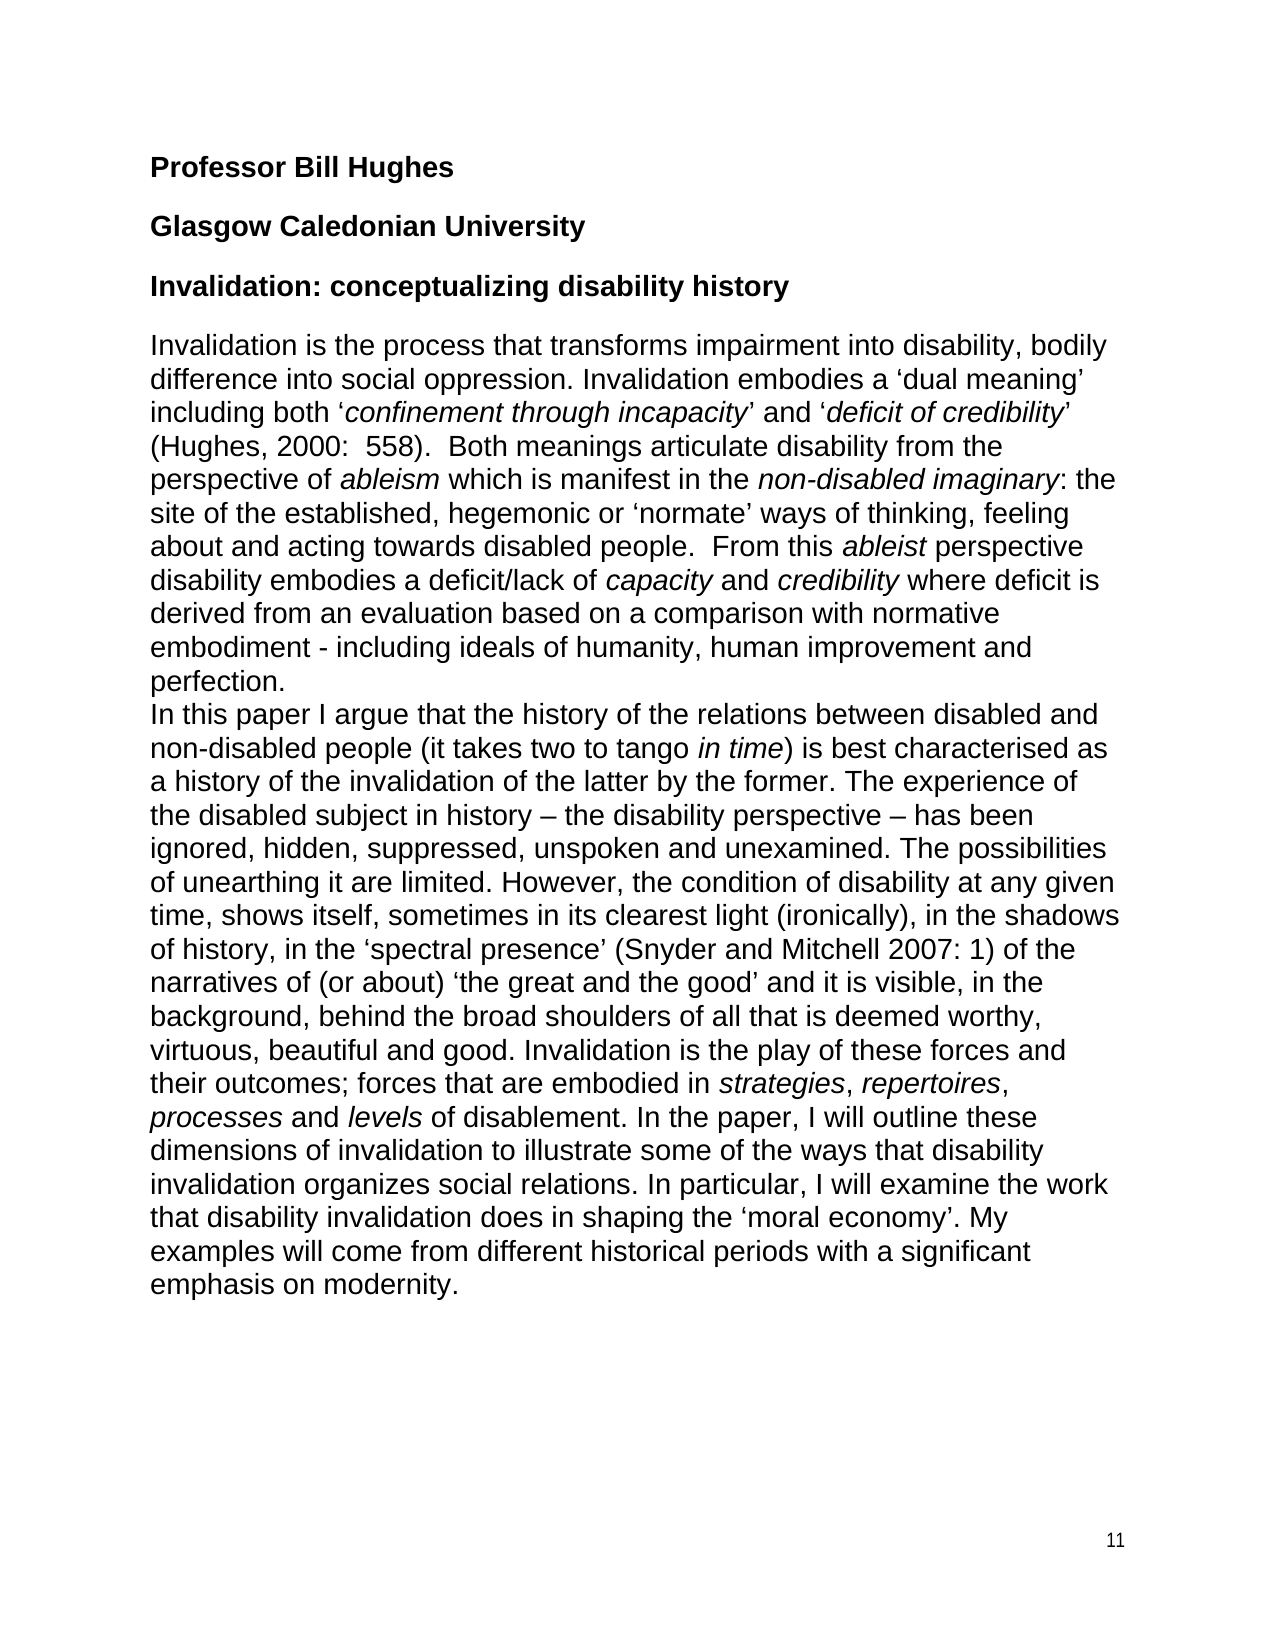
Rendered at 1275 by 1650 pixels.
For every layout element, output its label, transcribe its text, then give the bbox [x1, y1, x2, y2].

text In this paper I argue that the history of the relations between disabled and non-disabled people (it takes two to tango in time) is best characterised as a history of the invalidation of the latter by the former. The experience of the disabled subject in history – the disability perspective – has been ignored, hidden, suppressed, unspoken and unexamined. The possibilities of unearthing it are limited. However, the condition of disability at any given time, shows itself, sometimes in its clearest light (ironically), in the shadows of history, in the ‘spectral presence’ (Snyder and Mitchell 2007: 1) of the narratives of (or about) ‘the great and the good’ and it is visible, in the background, behind the broad shoulders of all that is deemed worthy, virtuous, beautiful and good. Invalidation is the play of these forces and their outcomes; forces that are embodied in strategies, repertoires, processes and levels of disablement. In the paper, I will outline these dimensions of invalidation to illustrate some of the ways that disability invalidation organizes social relations. In particular, I will examine the work that disability invalidation does in shaping the ‘moral economy’. My examples will come from different historical periods with a significant emphasis on modernity. [150, 697, 1125, 1301]
text Invalidation: conceptualizing disability history [150, 269, 1125, 302]
text Professor Bill Hughes [150, 150, 1125, 183]
text Invalidation is the process that transforms impairment into disability, bodily difference into social oppression. Invalidation embodies a ‘dual meaning’ including both ‘confinement through incapacity’ and ‘deficit of credibility’ (Hughes, 2000: 558). Both meanings articulate disability from the perspective of ableism which is manifest in the non-disabled imaginary: the site of the established, hegemonic or ‘normate’ ways of thinking, feeling about and acting towards disabled people. From this ableist perspective disability embodies a deficit/lack of capacity and credibility where deficit is derived from an evaluation based on a comparison with normative embodiment - including ideals of humanity, human improvement and perfection. [150, 328, 1125, 697]
text Glasgow Caledonian University [150, 209, 1125, 243]
